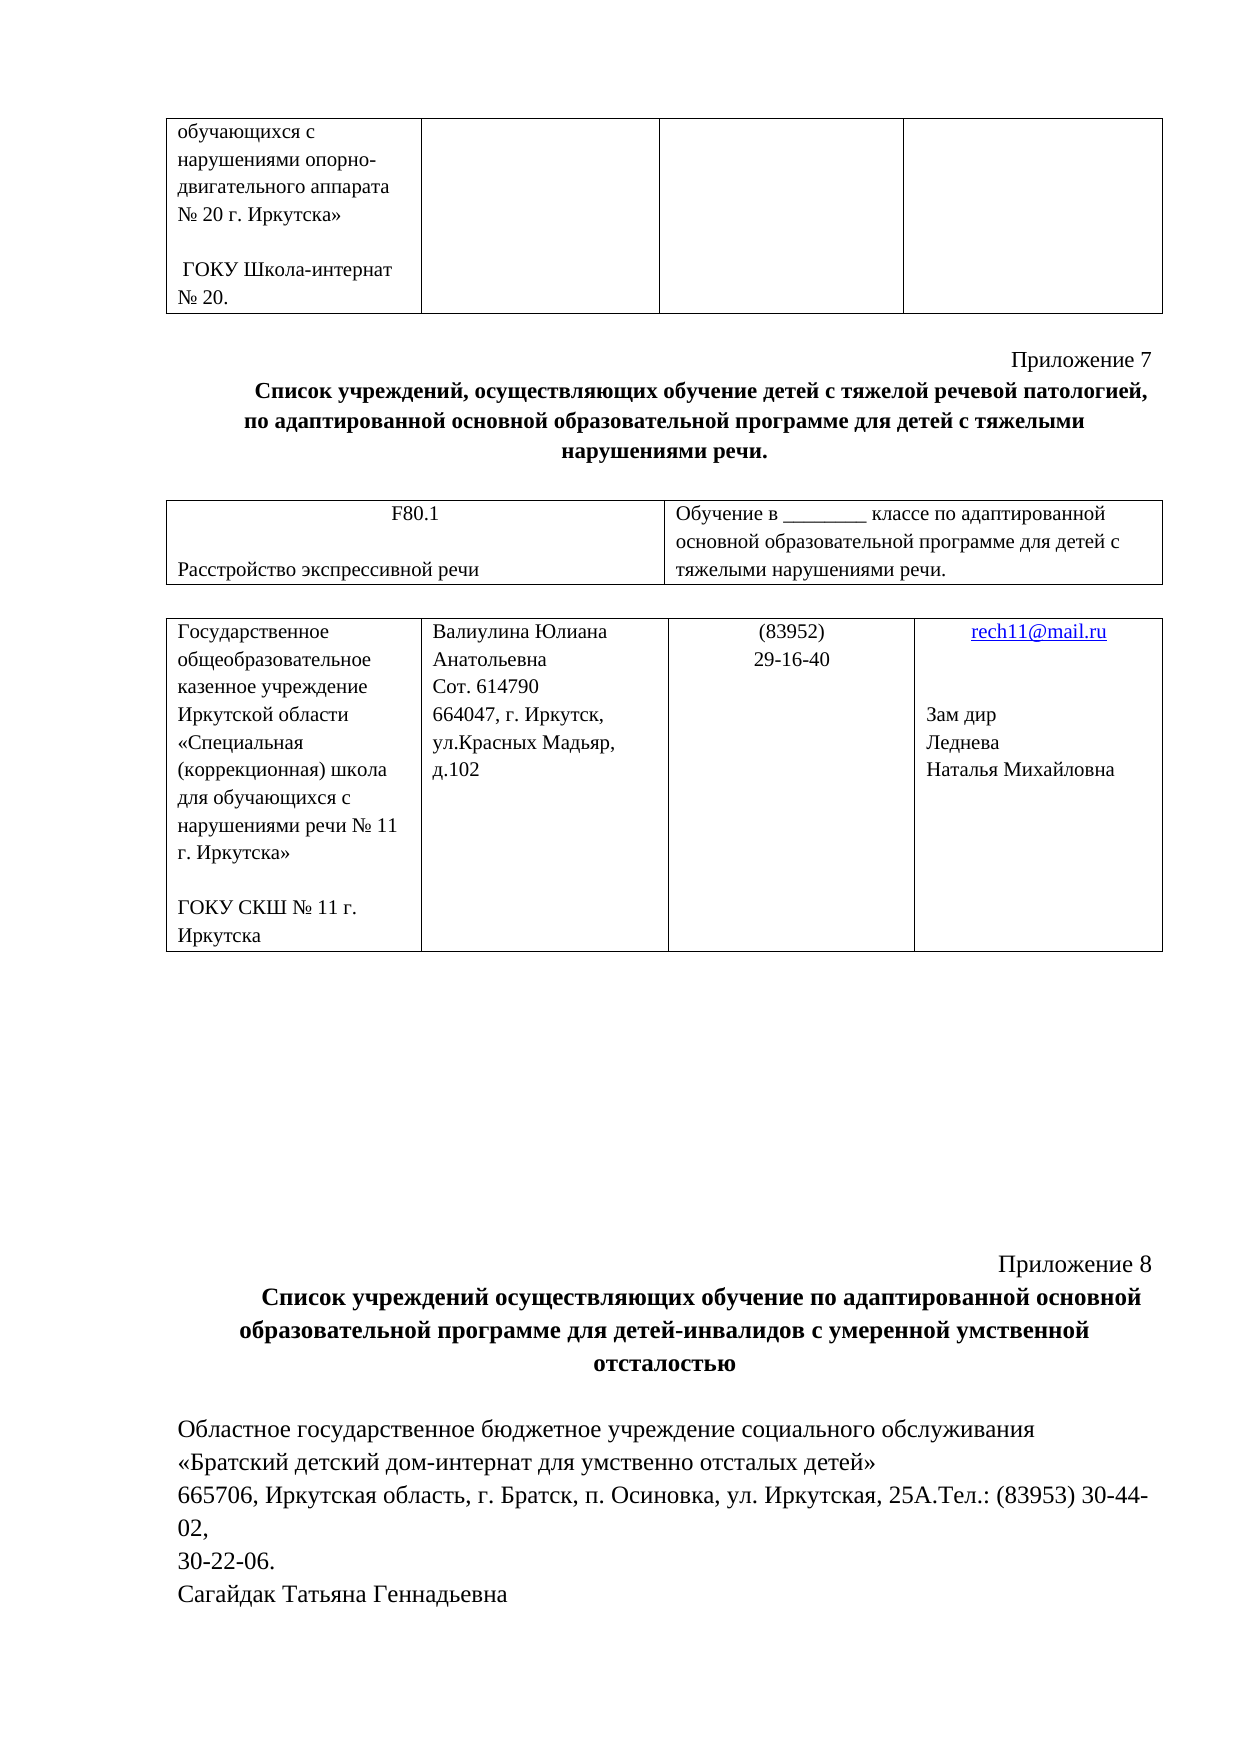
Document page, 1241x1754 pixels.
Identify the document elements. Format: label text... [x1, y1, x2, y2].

text Приложение 7 [177, 346, 1152, 373]
table_header F80.1 Расстройство экспрессивной речи [167, 501, 664, 584]
text Список учреждений осуществляющих обучение по адаптированной основной образовательной программе для детей-инвалидов с умеренной умственной отсталостью [177, 1282, 1152, 1377]
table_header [422, 119, 659, 312]
text Приложение 8 [177, 1249, 1152, 1277]
table_header rech11@mail.ru Зам дир Леднева Наталья Михайловна [915, 619, 1162, 951]
table_header (83952) 29-16-40 [669, 619, 914, 951]
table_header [167, 119, 421, 312]
text Областное государственное бюджетное учреждение социального обслуживания «Братский детский дом-интернат для умственно отсталых детей» [177, 1414, 1152, 1476]
table_header Обучение в ________ классе по адаптированной основной образовательной программе для детей с тяжелыми нарушениями речи. [665, 501, 1162, 584]
text 665706, Иркутская область, г. Братск, п. Осиновка, ул. Иркутская, 25А.Тел.: (83953) 30-44-02, 30-22-06. [177, 1480, 1152, 1575]
table_header Государственное общеобразовательное казенное учреждение Иркутской области «Специальная (коррекционная) школа для обучающихся с нарушениями речи № 11 г. Иркутска» ГОКУ СКШ № 11 г. Иркутска [167, 619, 421, 951]
text Сагайдак Татьяна Геннадьевна [177, 1579, 1152, 1608]
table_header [660, 119, 903, 312]
table_header Валиулина Юлиана Анатольевна Сот. 614790 664047, г. Иркутск, ул.Красных Мадьяр, д.102 [422, 619, 668, 951]
text Список учреждений, осуществляющих обучение детей с тяжелой речевой патологией, по адаптированной основной образовательной программе для детей с тяжелыми нарушениями речи. [177, 377, 1152, 463]
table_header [904, 119, 1162, 312]
